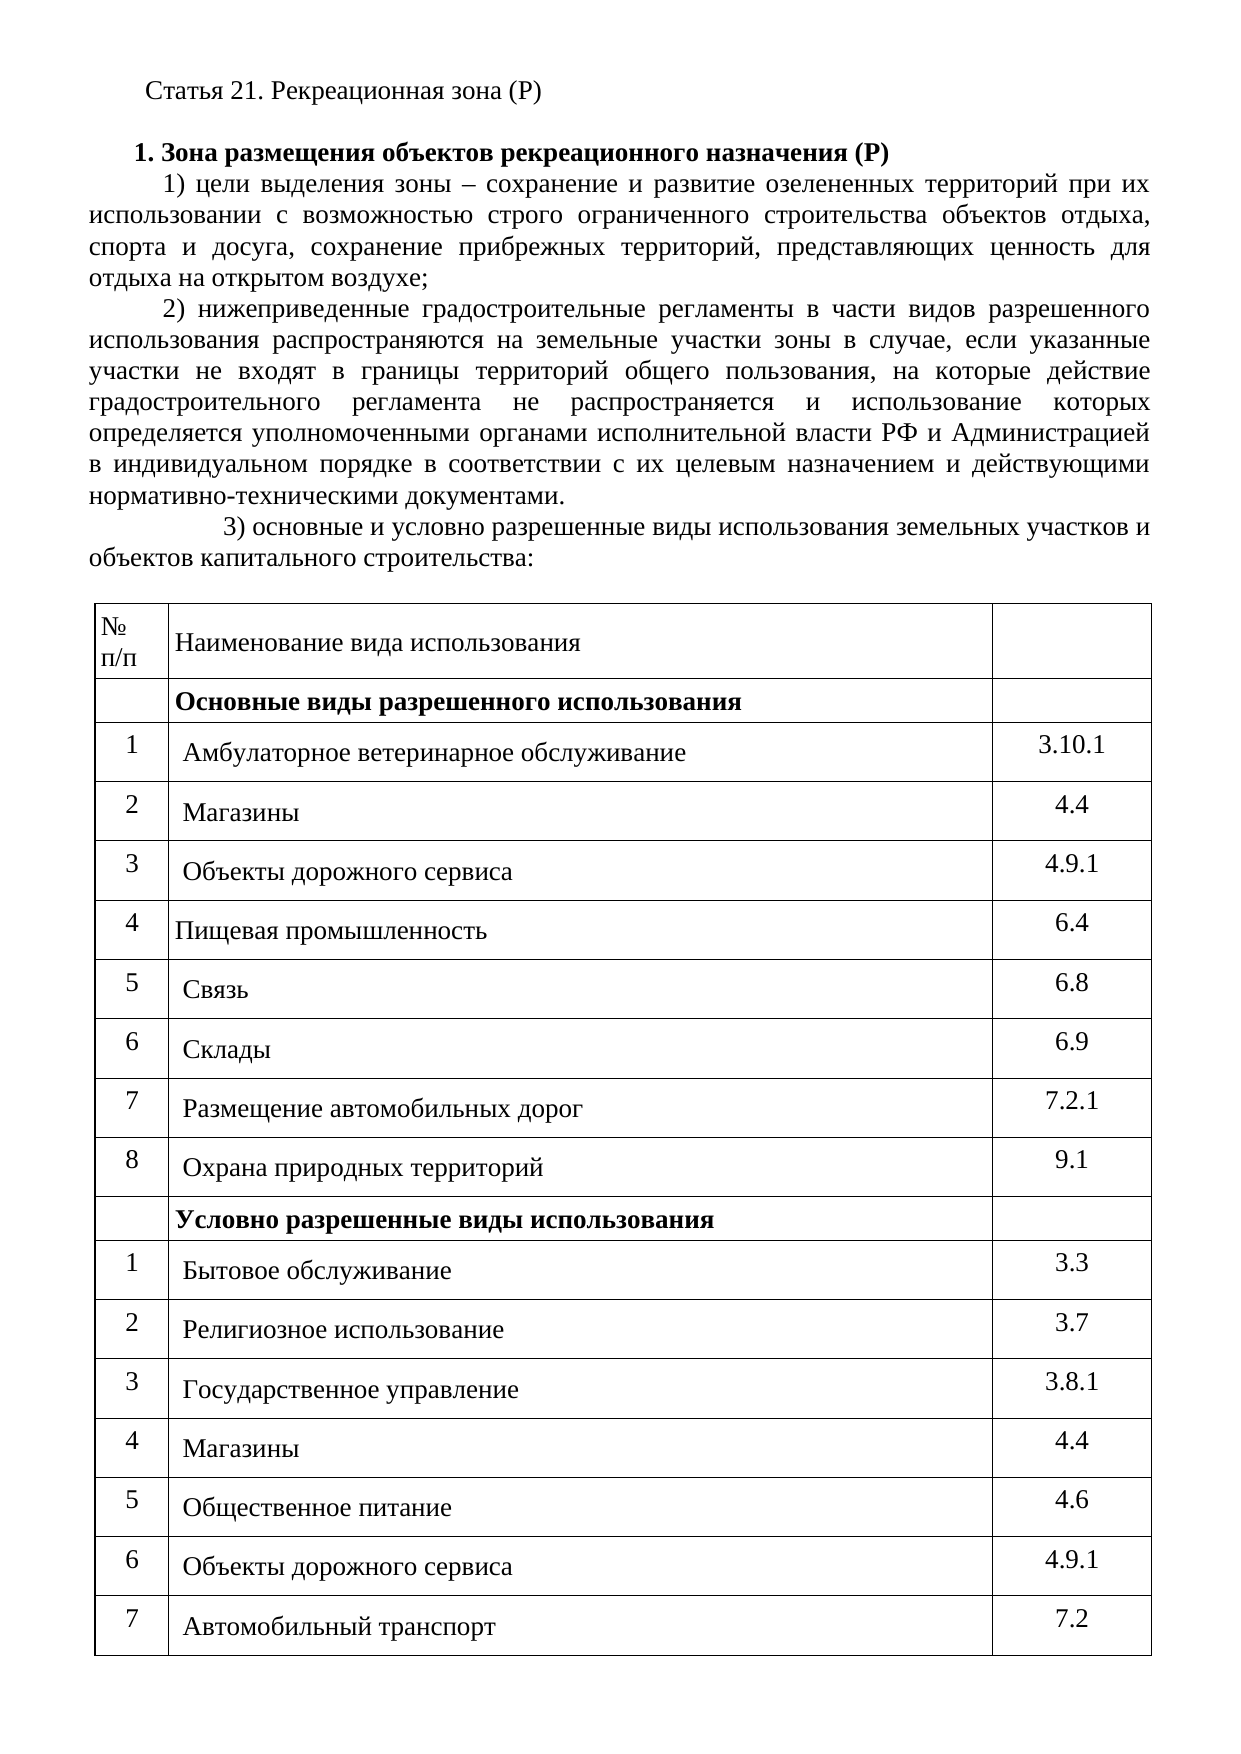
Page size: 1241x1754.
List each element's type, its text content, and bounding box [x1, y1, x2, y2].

list 3) основные и условно разрешенные виды использования земельных участков и объектов капитального строительства: [89, 510, 1152, 572]
table_cell [993, 1197, 1151, 1239]
table_cell Связь [169, 960, 992, 1018]
table_cell 3.3 [993, 1241, 1151, 1299]
table_cell 4.9.1 [993, 841, 1151, 899]
table_cell 5 [96, 960, 168, 1018]
table_cell 3.10.1 [993, 723, 1151, 781]
table_cell 6 [96, 1019, 168, 1077]
table_cell Охрана природных территорий [169, 1138, 992, 1196]
table_cell Автомобильный транспорт [169, 1596, 992, 1654]
table_cell Объекты дорожного сервиса [169, 841, 992, 899]
table_cell 4 [96, 901, 168, 959]
table_header Наименование вида использования [169, 604, 992, 678]
table_cell Условно разрешенные виды использования [169, 1197, 992, 1239]
table_cell 4.4 [993, 782, 1151, 840]
table_cell 6.8 [993, 960, 1151, 1018]
table_cell Магазины [169, 1419, 992, 1477]
table_cell 4.4 [993, 1419, 1151, 1477]
table_cell 8 [96, 1138, 168, 1196]
text Статья 21. Рекреационная зона (Р) [89, 74, 1152, 105]
table_cell 3.7 [993, 1300, 1151, 1358]
text 2) нижеприведенные градостроительные регламенты в части видов разрешенного использования распространяются на земельные участки зоны в случае, если указанные участки не входят в границы территорий общего пользования, на которые действие градостроительного регламента не распространяется и использование которых определяется уполномоченными органами исполнительной власти РФ и Администрацией в индивидуальном порядке в соответствии с их целевым назначением и действующими нормативно-техническими документами. [89, 292, 1152, 510]
table_cell 2 [96, 782, 168, 840]
table_cell [96, 1197, 168, 1239]
table_cell 7 [96, 1596, 168, 1654]
table_cell [993, 679, 1151, 722]
table_header № п/п [96, 604, 168, 678]
table_cell Бытовое обслуживание [169, 1241, 992, 1299]
table_cell 4.6 [993, 1478, 1151, 1536]
table_header [993, 604, 1151, 678]
table_cell 3 [96, 841, 168, 899]
table_cell Религиозное использование [169, 1300, 992, 1358]
table_cell 3.8.1 [993, 1359, 1151, 1417]
table_cell Размещение автомобильных дорог [169, 1079, 992, 1137]
table_cell Амбулаторное ветеринарное обслуживание [169, 723, 992, 781]
table_cell Государственное управление [169, 1359, 992, 1417]
table_cell 4.9.1 [993, 1537, 1151, 1595]
table_cell 7.2.1 [993, 1079, 1151, 1137]
table_cell 6 [96, 1537, 168, 1595]
table_cell Объекты дорожного сервиса [169, 1537, 992, 1595]
table_cell 6.9 [993, 1019, 1151, 1077]
table_cell 2 [96, 1300, 168, 1358]
table_cell Основные виды разрешенного использования [169, 679, 992, 722]
table_cell 9.1 [993, 1138, 1151, 1196]
table_cell [96, 679, 168, 722]
table_cell 3 [96, 1359, 168, 1417]
text 1) цели выделения зоны – сохранение и развитие озелененных территорий при их использовании с возможностью строго ограниченного строительства объектов отдыха, спорта и досуга, сохранение прибрежных территорий, представляющих ценность для отдыха на открытом воздухе; [89, 167, 1152, 292]
table_cell Склады [169, 1019, 992, 1077]
table_cell Магазины [169, 782, 992, 840]
table_cell 5 [96, 1478, 168, 1536]
list 1. Зона размещения объектов рекреационного назначения (Р) [89, 136, 1152, 167]
table_cell 1 [96, 1241, 168, 1299]
table_cell 4 [96, 1419, 168, 1477]
table_cell Пищевая промышленность [169, 901, 992, 959]
table_cell 7 [96, 1079, 168, 1137]
table_cell 1 [96, 723, 168, 781]
table_cell 7.2 [993, 1596, 1151, 1654]
table_cell 6.4 [993, 901, 1151, 959]
table_cell Общественное питание [169, 1478, 992, 1536]
